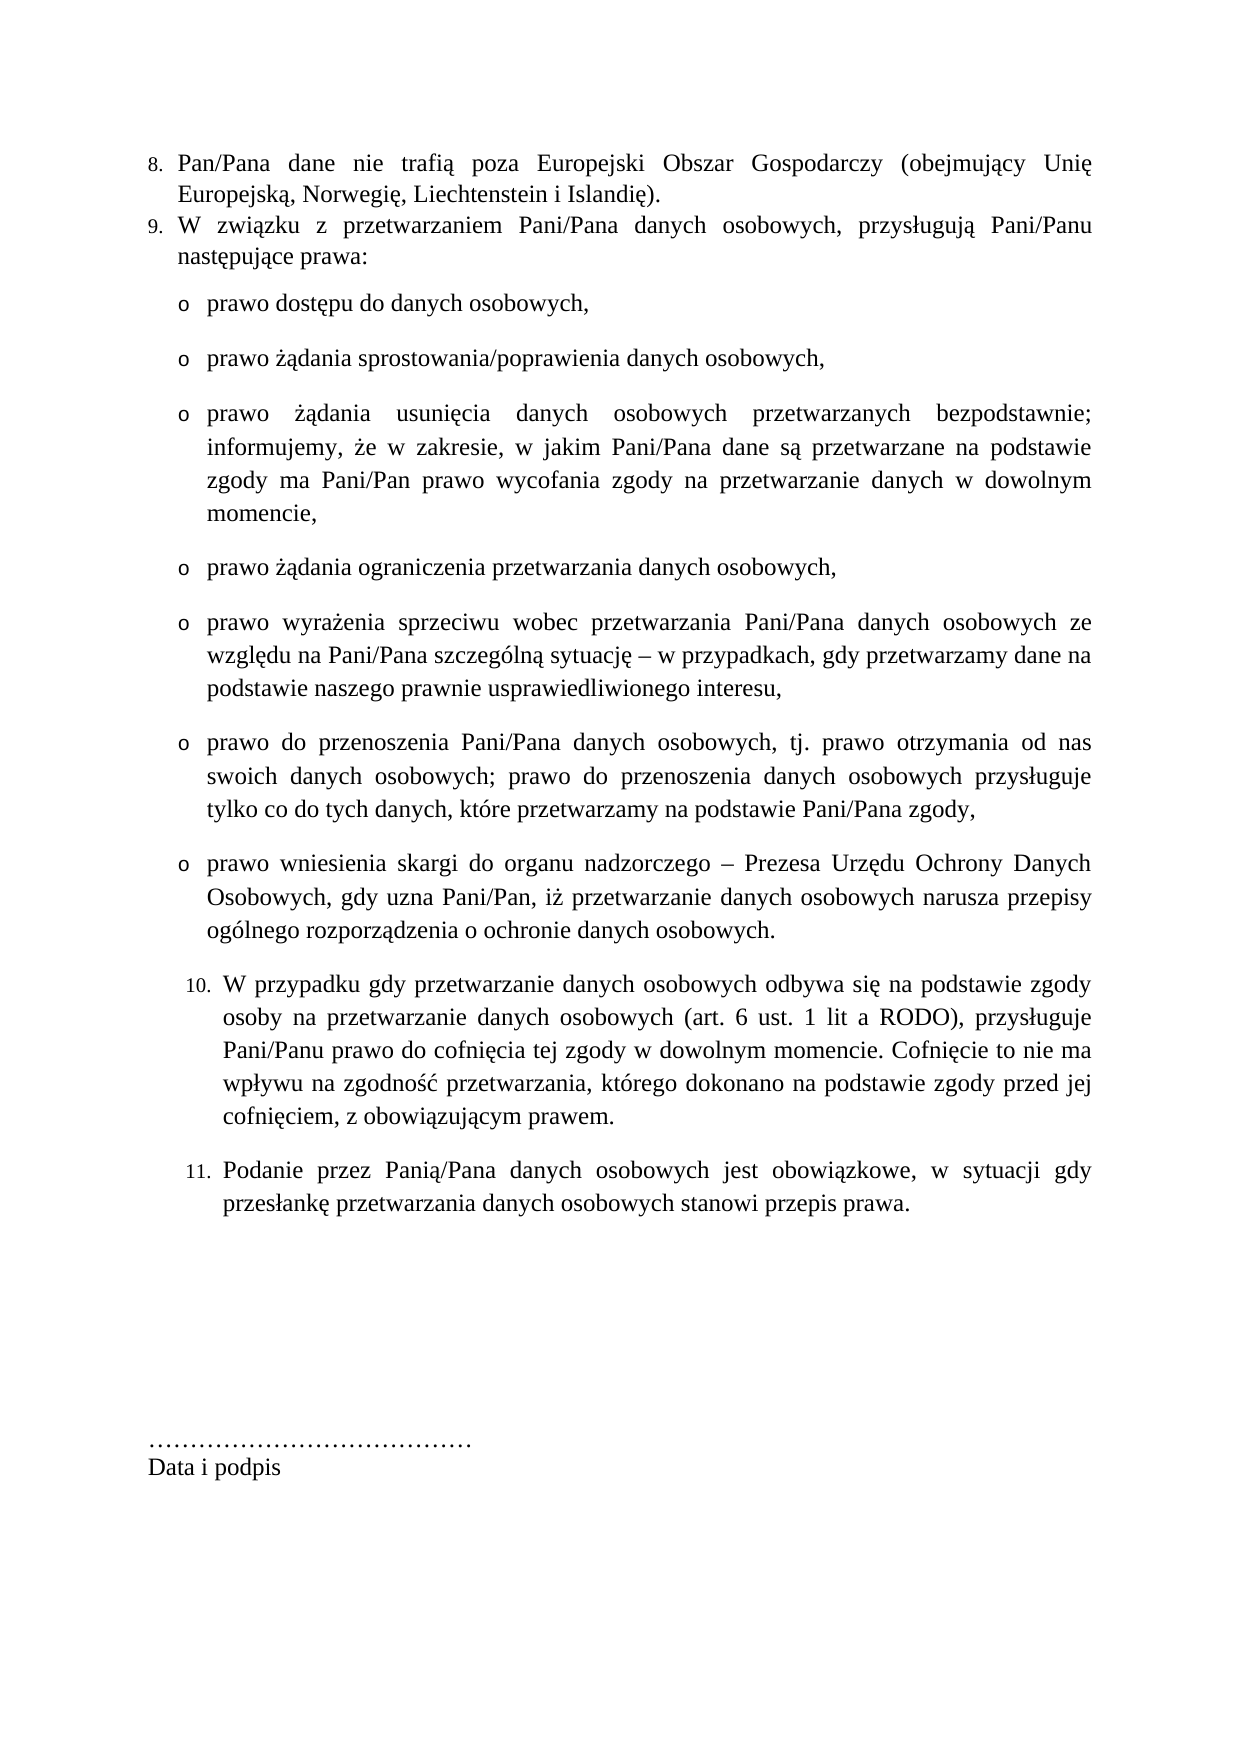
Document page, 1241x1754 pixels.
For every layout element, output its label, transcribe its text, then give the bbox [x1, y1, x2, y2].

list prawo dostępu do danych osobowych, [177, 288, 1093, 318]
list W związku z przetwarzaniem Pani/Pana danych osobowych, przysługują Pani/Panu następujące prawa: [148, 210, 1093, 269]
list Podanie przez Panią/Pana danych osobowych jest obowiązkowe, w sytuacji gdy przesłankę przetwarzania danych osobowych stanowi przepis prawa. [185, 1155, 1093, 1216]
text Data i podpis [148, 1452, 1093, 1509]
list W przypadku gdy przetwarzanie danych osobowych odbywa się na podstawie zgody osoby na przetwarzanie danych osobowych (art. 6 ust. 1 lit a RODO), przysługuje Pani/Panu prawo do cofnięcia tej zgody w dowolnym momencie. Cofnięcie to nie ma wpływu na zgodność przetwarzania, którego dokonano na podstawie zgody przed jej cofnięciem, z obowiązującym prawem. [185, 969, 1093, 1129]
text ………………………………… [148, 1424, 1093, 1452]
list prawo żądania ograniczenia przetwarzania danych osobowych, [177, 552, 1093, 581]
list prawo wyrażenia sprzeciwu wobec przetwarzania Pani/Pana danych osobowych ze względu na Pani/Pana szczególną sytuację – w przypadkach, gdy przetwarzamy dane na podstawie naszego prawnie usprawiedliwionego interesu, [177, 607, 1093, 702]
list prawo żądania sprostowania/poprawienia danych osobowych, [177, 343, 1093, 373]
list prawo do przenoszenia Pani/Pana danych osobowych, tj. prawo otrzymania od nas swoich danych osobowych; prawo do przenoszenia danych osobowych przysługuje tylko co do tych danych, które przetwarzamy na podstawie Pani/Pana zgody, [177, 727, 1093, 823]
list Pan/Pana dane nie trafią poza Europejski Obszar Gospodarczy (obejmujący Unię Europejską, Norwegię, Liechtenstein i Islandię). [148, 148, 1093, 207]
list prawo wniesienia skargi do organu nadzorczego – Prezesa Urzędu Ochrony Danych Osobowych, gdy uzna Pani/Pan, iż przetwarzanie danych osobowych narusza przepisy ogólnego rozporządzenia o ochronie danych osobowych. [177, 848, 1093, 944]
list prawo żądania usunięcia danych osobowych przetwarzanych bezpodstawnie; informujemy, że w zakresie, w jakim Pani/Pana dane są przetwarzane na podstawie zgody ma Pani/Pan prawo wycofania zgody na przetwarzanie danych w dowolnym momencie, [177, 398, 1093, 527]
